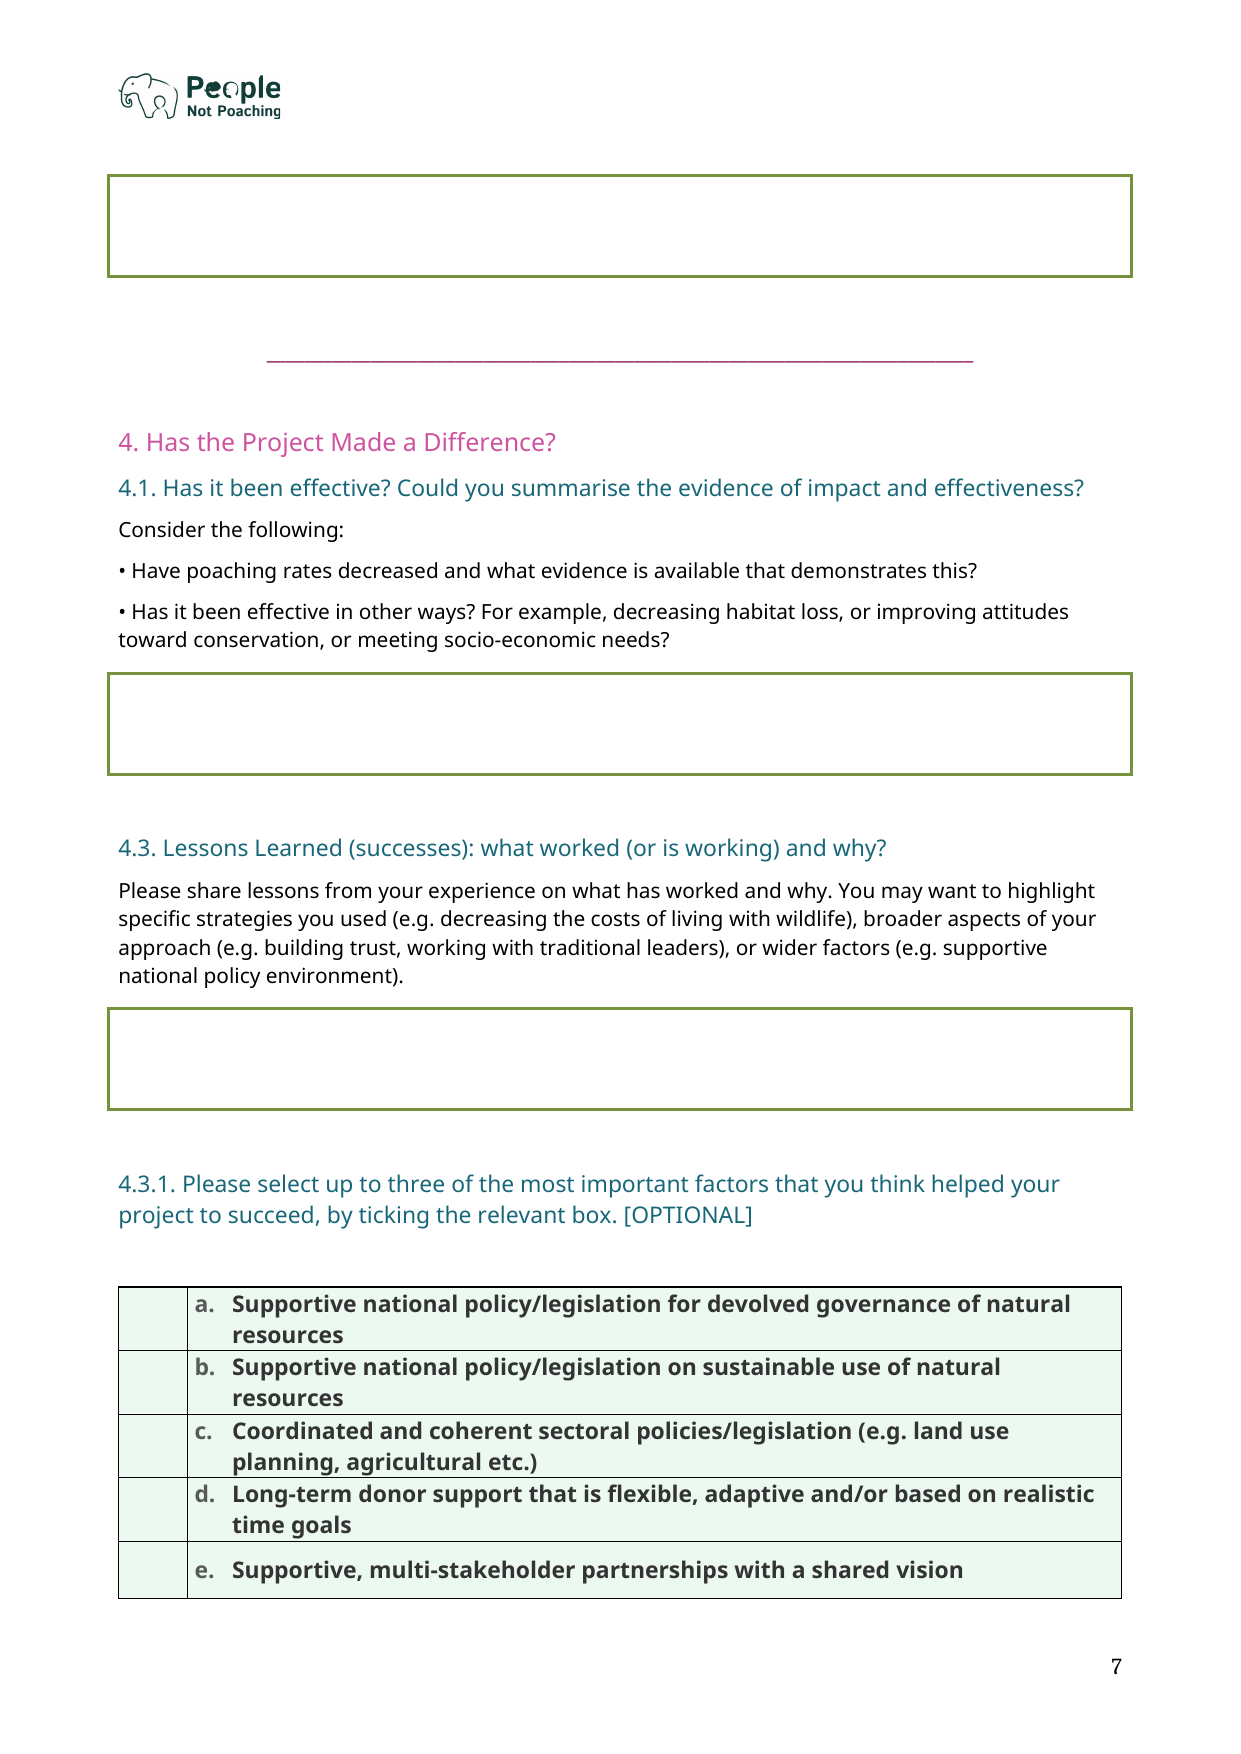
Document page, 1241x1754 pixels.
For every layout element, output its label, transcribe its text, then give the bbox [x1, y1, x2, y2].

text 4.3. Lessons Learned (successes): what worked (or is working) and why? [118, 832, 1122, 863]
table_cell [119, 1415, 187, 1477]
text • Have poaching rates decreased and what evidence is available that demonstrates this? [118, 556, 1122, 584]
text 4. Has the Project Made a Difference? [118, 425, 1122, 459]
text • Has it been effective in other ways? For example, decreasing habitat loss, or improving attitudes toward conservation, or meeting socio-economic needs? [118, 597, 1122, 654]
picture [118, 73, 281, 119]
text 4.1. Has it been effective? Could you summarise the evidence of impact and effectiveness? [118, 471, 1122, 503]
table_cell Supportive, multi-stakeholder partnerships with a shared vision [188, 1542, 1121, 1598]
table_header [119, 1288, 187, 1350]
table_cell Coordinated and coherent sectoral policies/legislation (e.g. land use planning, agricultural etc.) [188, 1415, 1121, 1477]
text Consider the following: [118, 515, 1122, 544]
table_cell Supportive national policy/legislation on sustainable use of natural resources [188, 1351, 1121, 1413]
table_cell [119, 1478, 187, 1541]
table_cell Long-term donor support that is flexible, adaptive and/or based on realistic time goals [188, 1478, 1121, 1541]
table_cell [119, 1351, 187, 1413]
text 4.3.1. Please select up to three of the most important factors that you think helped your project to succeed, by ticking the relevant box. [OPTIONAL] [118, 1168, 1122, 1230]
text Please share lessons from your experience on what has worked and why. You may want to highlight specific strategies you used (e.g. decreasing the costs of living with wildlife), broader aspects of your approach (e.g. building trust, working with traditional leaders), or wider factors (e.g. supportive national policy environment). [118, 876, 1122, 989]
table_header Supportive national policy/legislation for devolved governance of natural resources [188, 1288, 1121, 1350]
table_cell [119, 1542, 187, 1598]
text ___________________________________________________________________________ [118, 334, 1122, 366]
